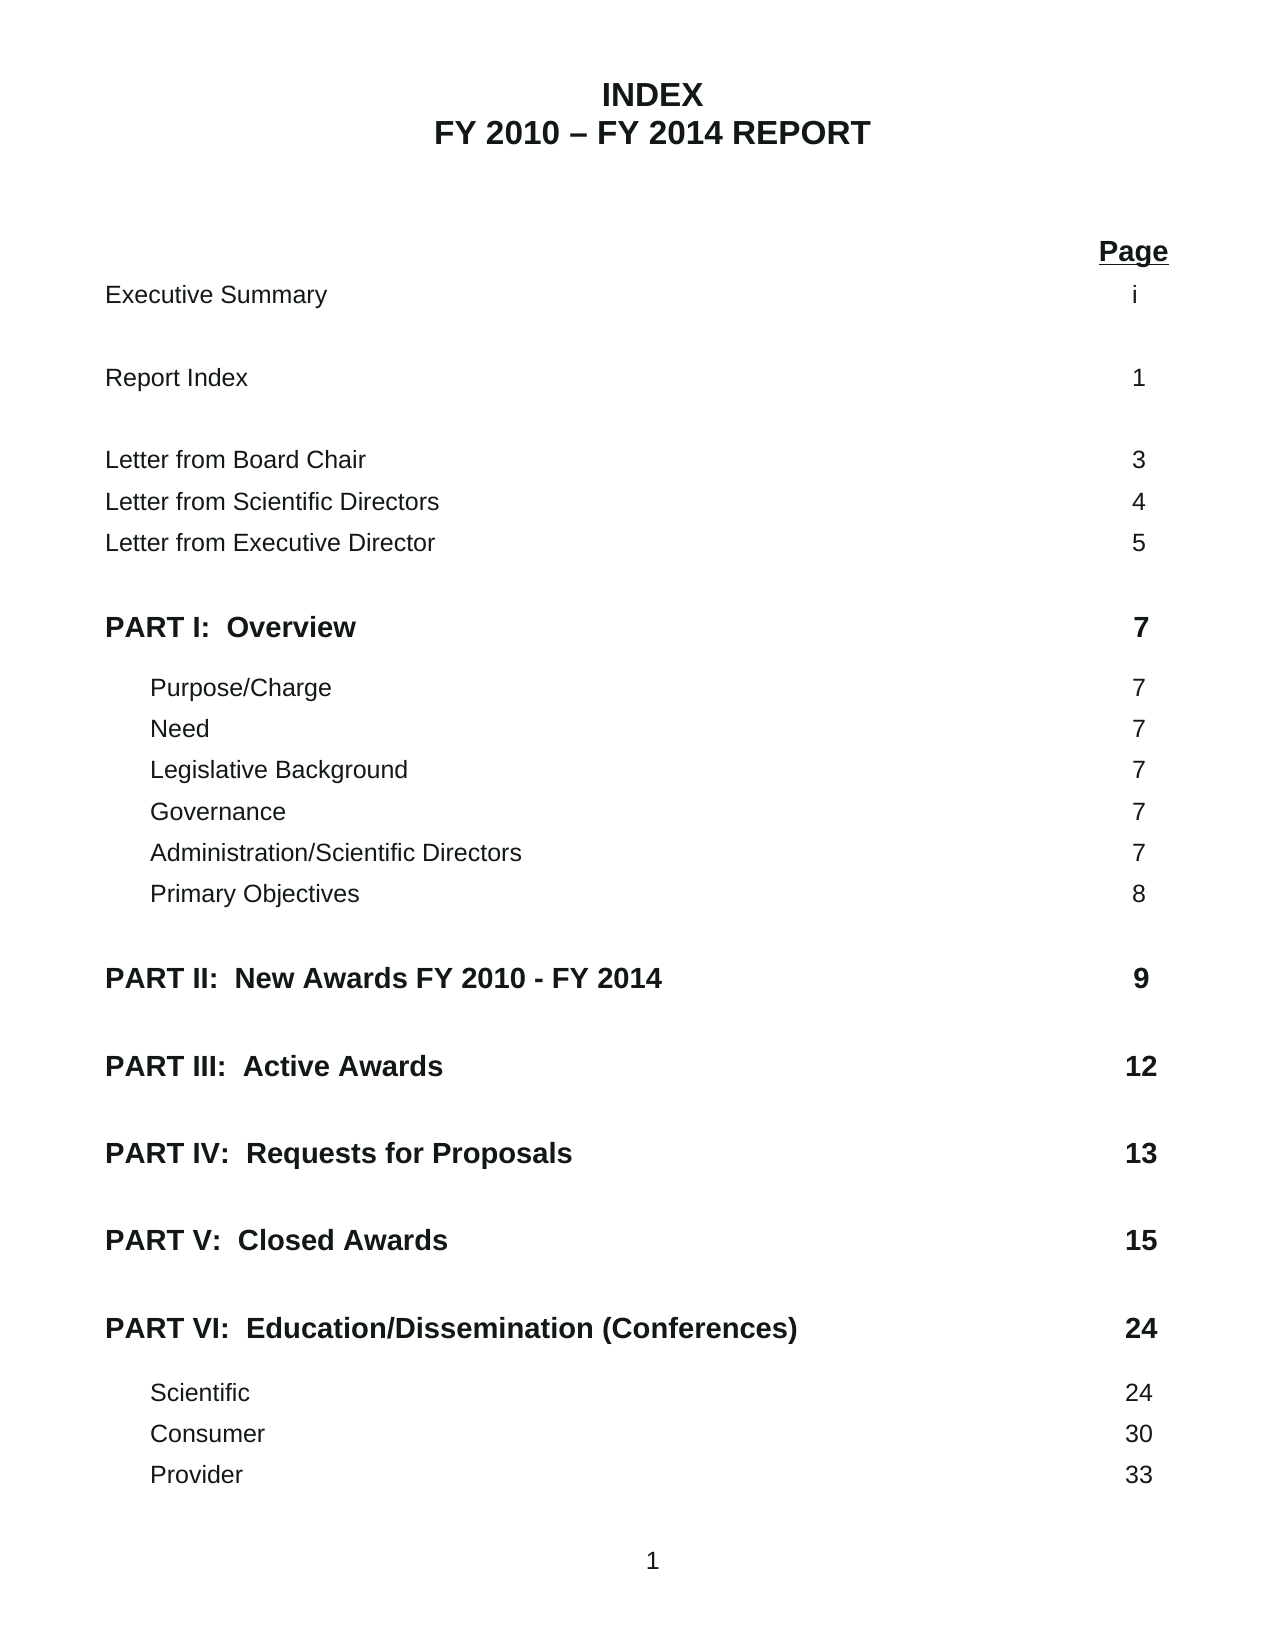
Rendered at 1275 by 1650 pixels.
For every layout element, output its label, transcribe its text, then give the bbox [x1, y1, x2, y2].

text PART VI: Education/Dissemination (Conferences) 24 [105, 1311, 1200, 1344]
text Letter from Board Chair 3 [105, 445, 1200, 474]
text PART I: Overview 7 [105, 610, 1200, 644]
text PART V: Closed Awards 15 [105, 1223, 1200, 1257]
text Report Index 1 [105, 363, 1200, 392]
text Need 7 [150, 714, 1200, 743]
text Primary Objectives 8 [150, 879, 1200, 908]
text Legislative Background 7 [150, 755, 1200, 784]
text Executive Summary i [105, 280, 1200, 309]
text Provider 33 [105, 1460, 1200, 1489]
text Governance 7 [150, 796, 1200, 825]
text Purpose/Charge 7 [150, 673, 1200, 701]
text PART II: New Awards FY 2010 - FY 2014 9 [105, 961, 1200, 995]
text PART IV: Requests for Proposals 13 [105, 1136, 1200, 1169]
text Letter from Executive Director 5 [105, 528, 1200, 557]
text Page [1050, 234, 1200, 268]
text Scientific 24 [150, 1378, 1200, 1406]
text PART III: Active Awards 12 [105, 1049, 1200, 1082]
text FY 2010 – FY 2014 REPORT [105, 113, 1200, 152]
text Administration/Scientific Directors 7 [150, 838, 1200, 866]
text INDEX [105, 75, 1200, 113]
text Consumer 30 [150, 1419, 1200, 1448]
text Letter from Scientific Directors 4 [105, 487, 1200, 515]
